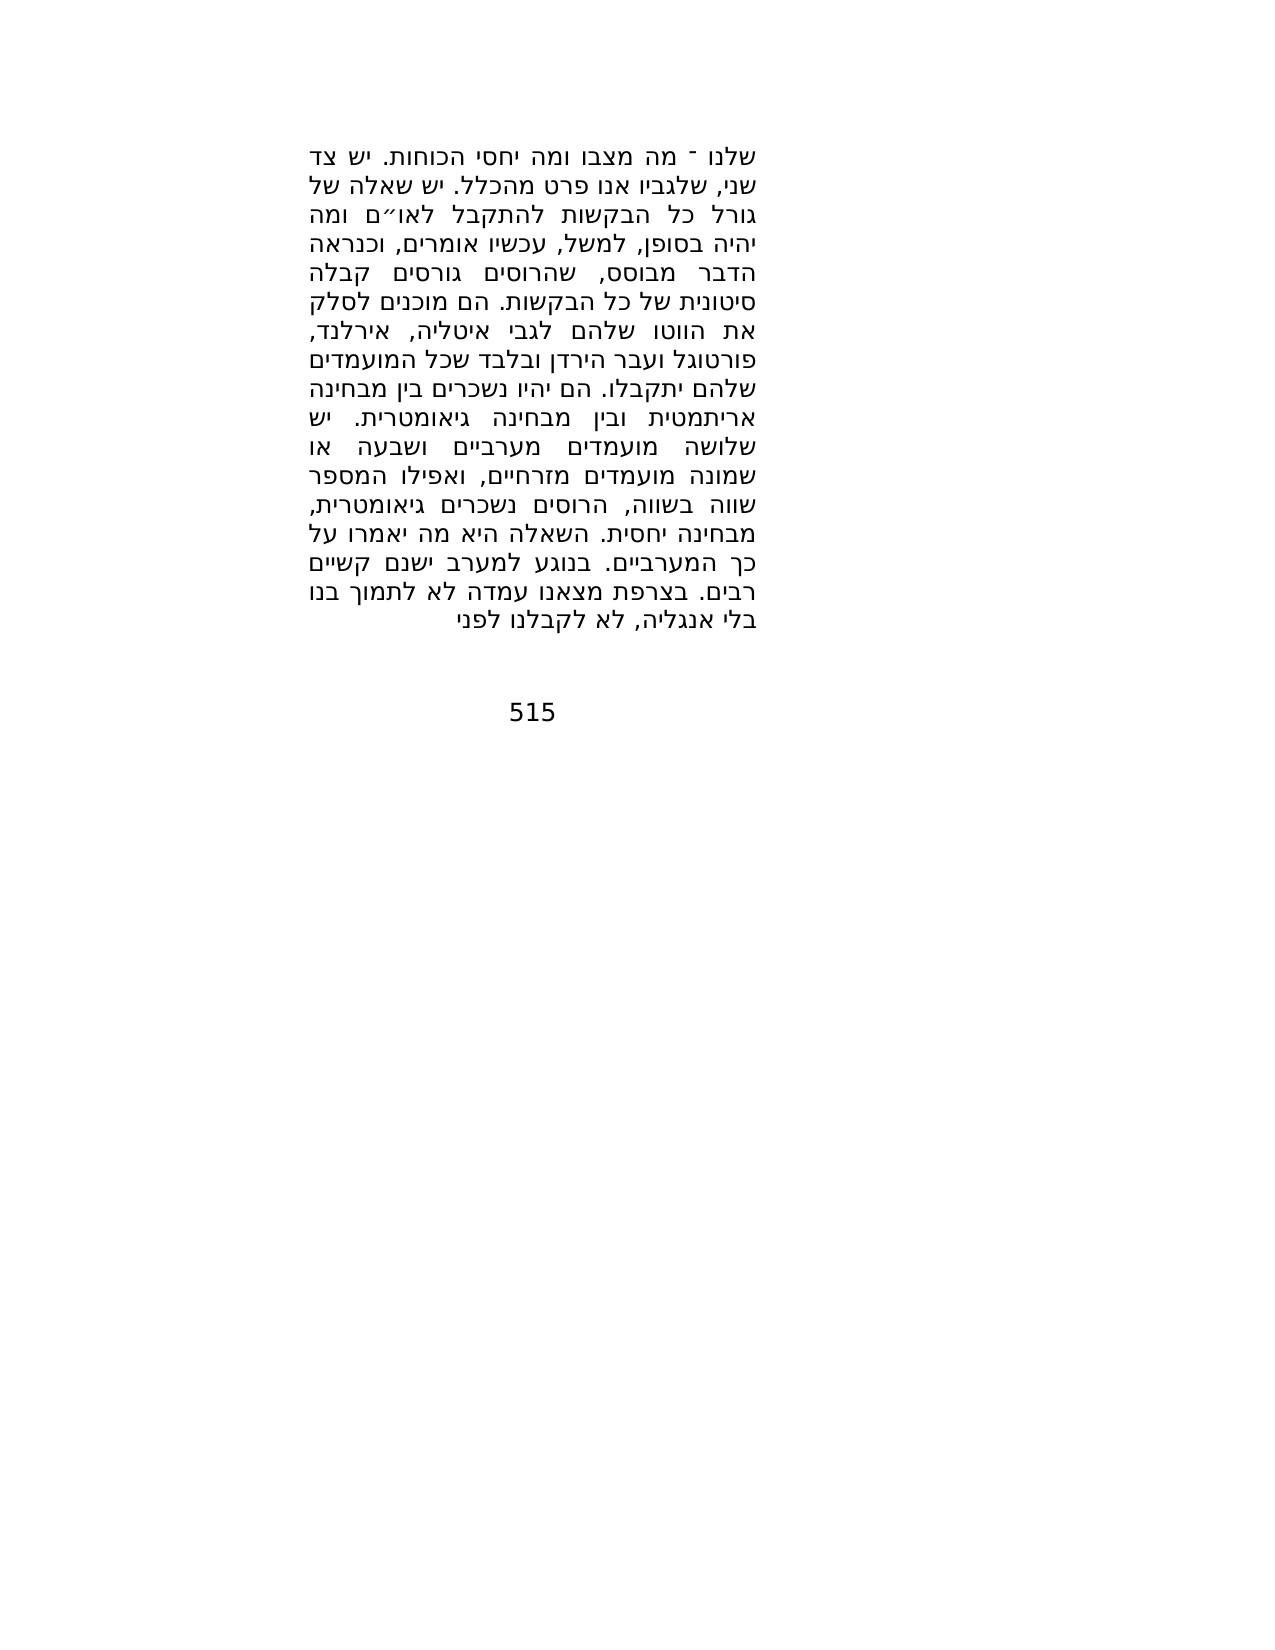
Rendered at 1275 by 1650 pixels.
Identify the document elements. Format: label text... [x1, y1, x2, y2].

text 515 [308, 698, 759, 727]
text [308, 142, 757, 635]
